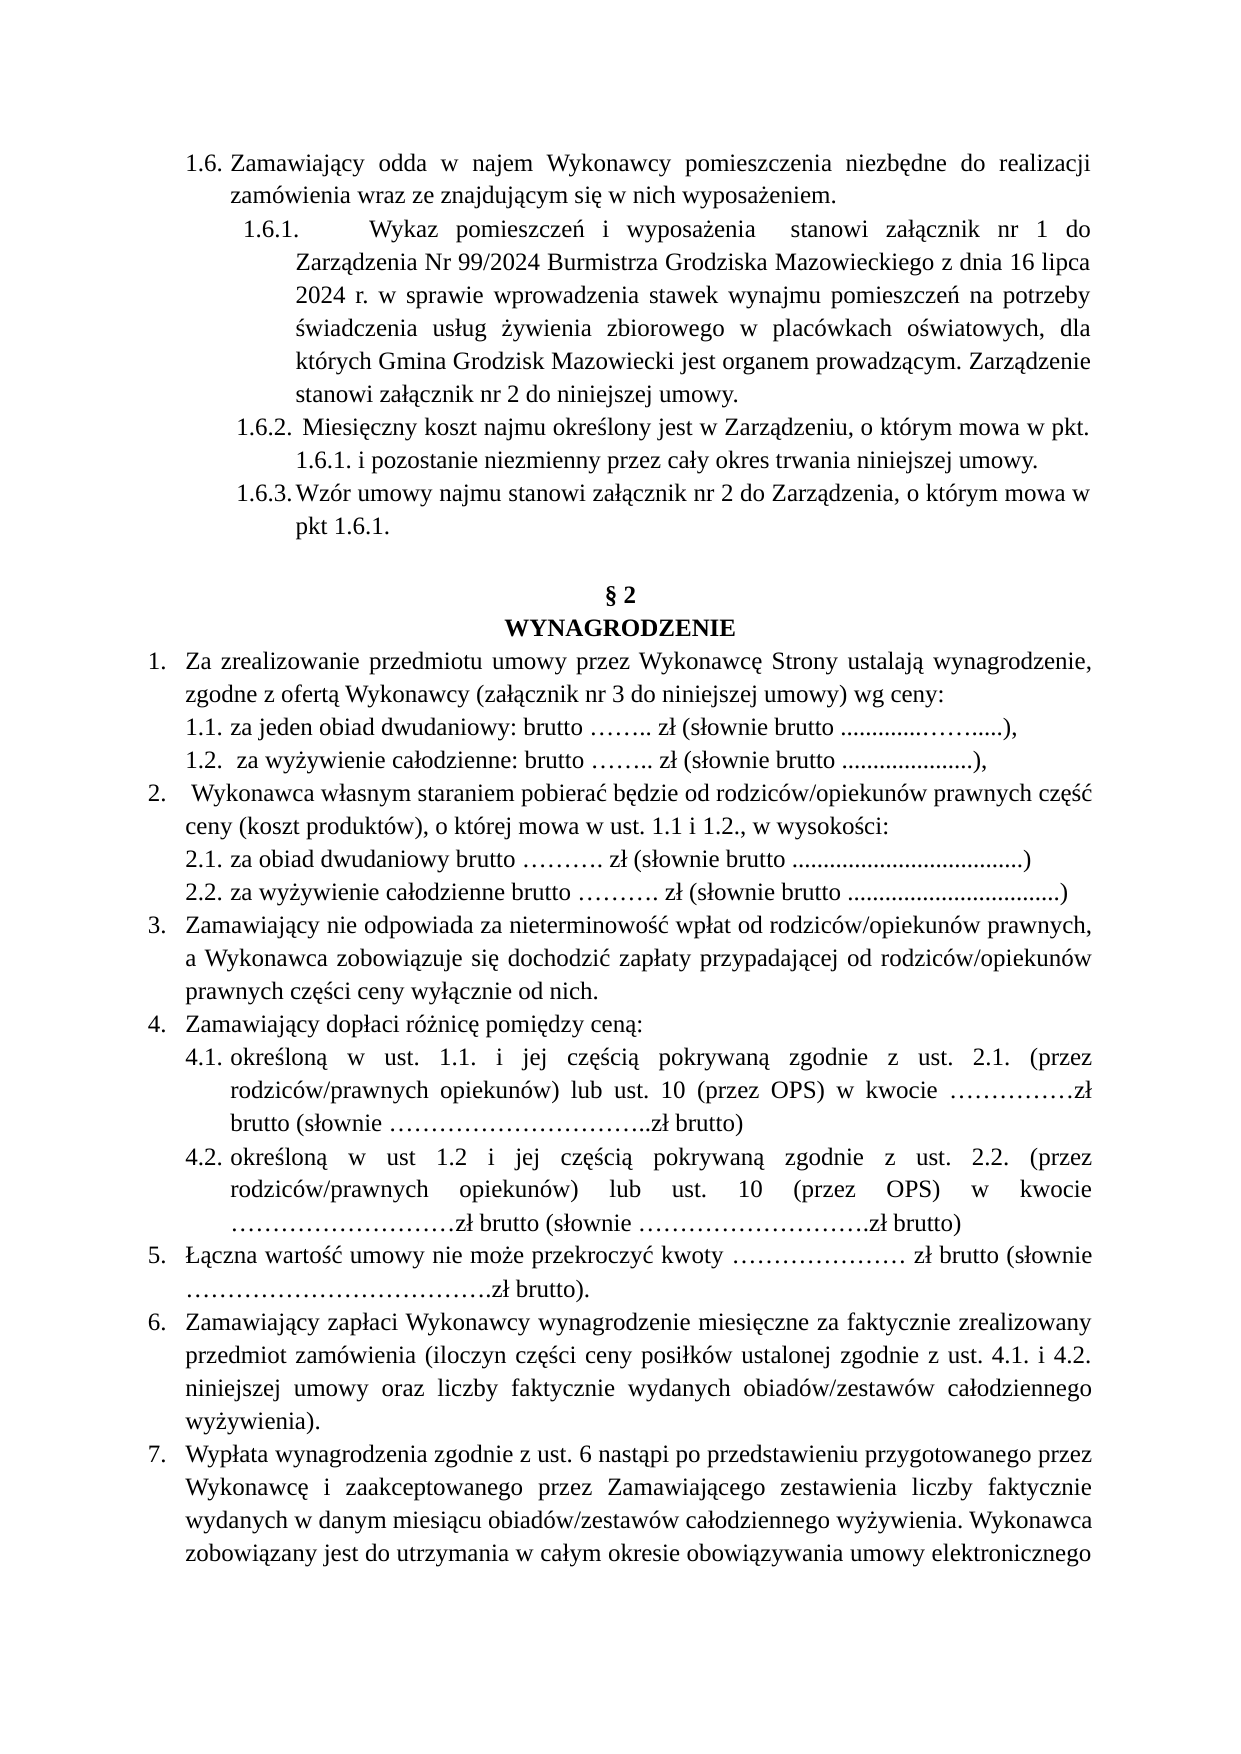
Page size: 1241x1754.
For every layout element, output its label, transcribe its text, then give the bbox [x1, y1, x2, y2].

list Wykonawca własnym staraniem pobierać będzie od rodziców/opiekunów prawnych część ceny (koszt produktów), o której mowa w ust. 1.1 i 1.2., w wysokości: [148, 778, 1093, 840]
list Zamawiający nie odpowiada za nieterminowość wpłat od rodziców/opiekunów prawnych, a Wykonawca zobowiązuje się dochodzić zapłaty przypadającej od rodziców/opiekunów prawnych części ceny wyłącznie od nich. [148, 910, 1093, 1005]
list Wykaz pomieszczeń i wyposażenia stanowi załącznik nr 1 do Zarządzenia Nr 99/2024 Burmistrza Grodziska Mazowieckiego z dnia 16 lipca 2024 r. w sprawie wprowadzenia stawek wynajmu pomieszczeń na potrzeby świadczenia usług żywienia zbiorowego w placówkach oświatowych, dla których Gmina Grodzisk Mazowiecki jest organem prowadzącym. Zarządzenie stanowi załącznik nr 2 do niniejszej umowy. [243, 214, 1091, 407]
list za wyżywienie całodzienne: brutto …….. zł (słownie brutto .....................), [185, 745, 1093, 774]
list Łączna wartość umowy nie może przekroczyć kwoty ………………… zł brutto (słownie ……………………………….zł brutto). [148, 1241, 1093, 1302]
list Wzór umowy najmu stanowi załącznik nr 2 do Zarządzenia, o którym mowa w pkt 1.6.1. [236, 478, 1091, 539]
list Miesięczny koszt najmu określony jest w Zarządzeniu, o którym mowa w pkt. 1.6.1. i pozostanie niezmienny przez cały okres trwania niniejszej umowy. [236, 412, 1091, 473]
list za obiad dwudaniowy brutto ………. zł (słownie brutto .....................................) [185, 844, 1093, 873]
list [148, 1439, 1093, 1567]
list określoną w ust. 1.1. i jej częścią pokrywaną zgodnie z ust. 2.1. (przez rodziców/prawnych opiekunów) lub ust. 10 (przez OPS) w kwocie ……………zł brutto (słownie …………………………..zł brutto) [185, 1042, 1093, 1137]
list za wyżywienie całodzienne brutto ………. zł (słownie brutto ..................................) [185, 877, 1093, 906]
list za jeden obiad dwudaniowy: brutto …….. zł (słownie brutto .............…….....), [185, 712, 1093, 741]
text § 2 [148, 580, 1093, 609]
list Zamawiający zapłaci Wykonawcy wynagrodzenie miesięczne za faktycznie zrealizowany przedmiot zamówienia (iloczyn części ceny posiłków ustalonej zgodnie z ust. 4.1. i 4.2. niniejszej umowy oraz liczby faktycznie wydanych obiadów/zestawów całodziennego wyżywienia). [148, 1307, 1093, 1434]
text WYNAGRODZENIE [148, 613, 1093, 642]
list Zamawiający dopłaci różnicę pomiędzy ceną: [148, 1009, 1093, 1038]
list Za zrealizowanie przedmiotu umowy przez Wykonawcę Strony ustalają wynagrodzenie, zgodne z ofertą Wykonawcy (załącznik nr 3 do niniejszej umowy) wg ceny: [148, 646, 1093, 708]
list określoną w ust 1.2 i jej częścią pokrywaną zgodnie z ust. 2.2. (przez rodziców/prawnych opiekunów) lub ust. 10 (przez OPS) w kwocie ………………………zł brutto (słownie ……………………….zł brutto) [185, 1142, 1093, 1236]
list Zamawiający odda w najem Wykonawcy pomieszczenia niezbędne do realizacji zamówienia wraz ze znajdującym się w nich wyposażeniem. [185, 148, 1091, 209]
